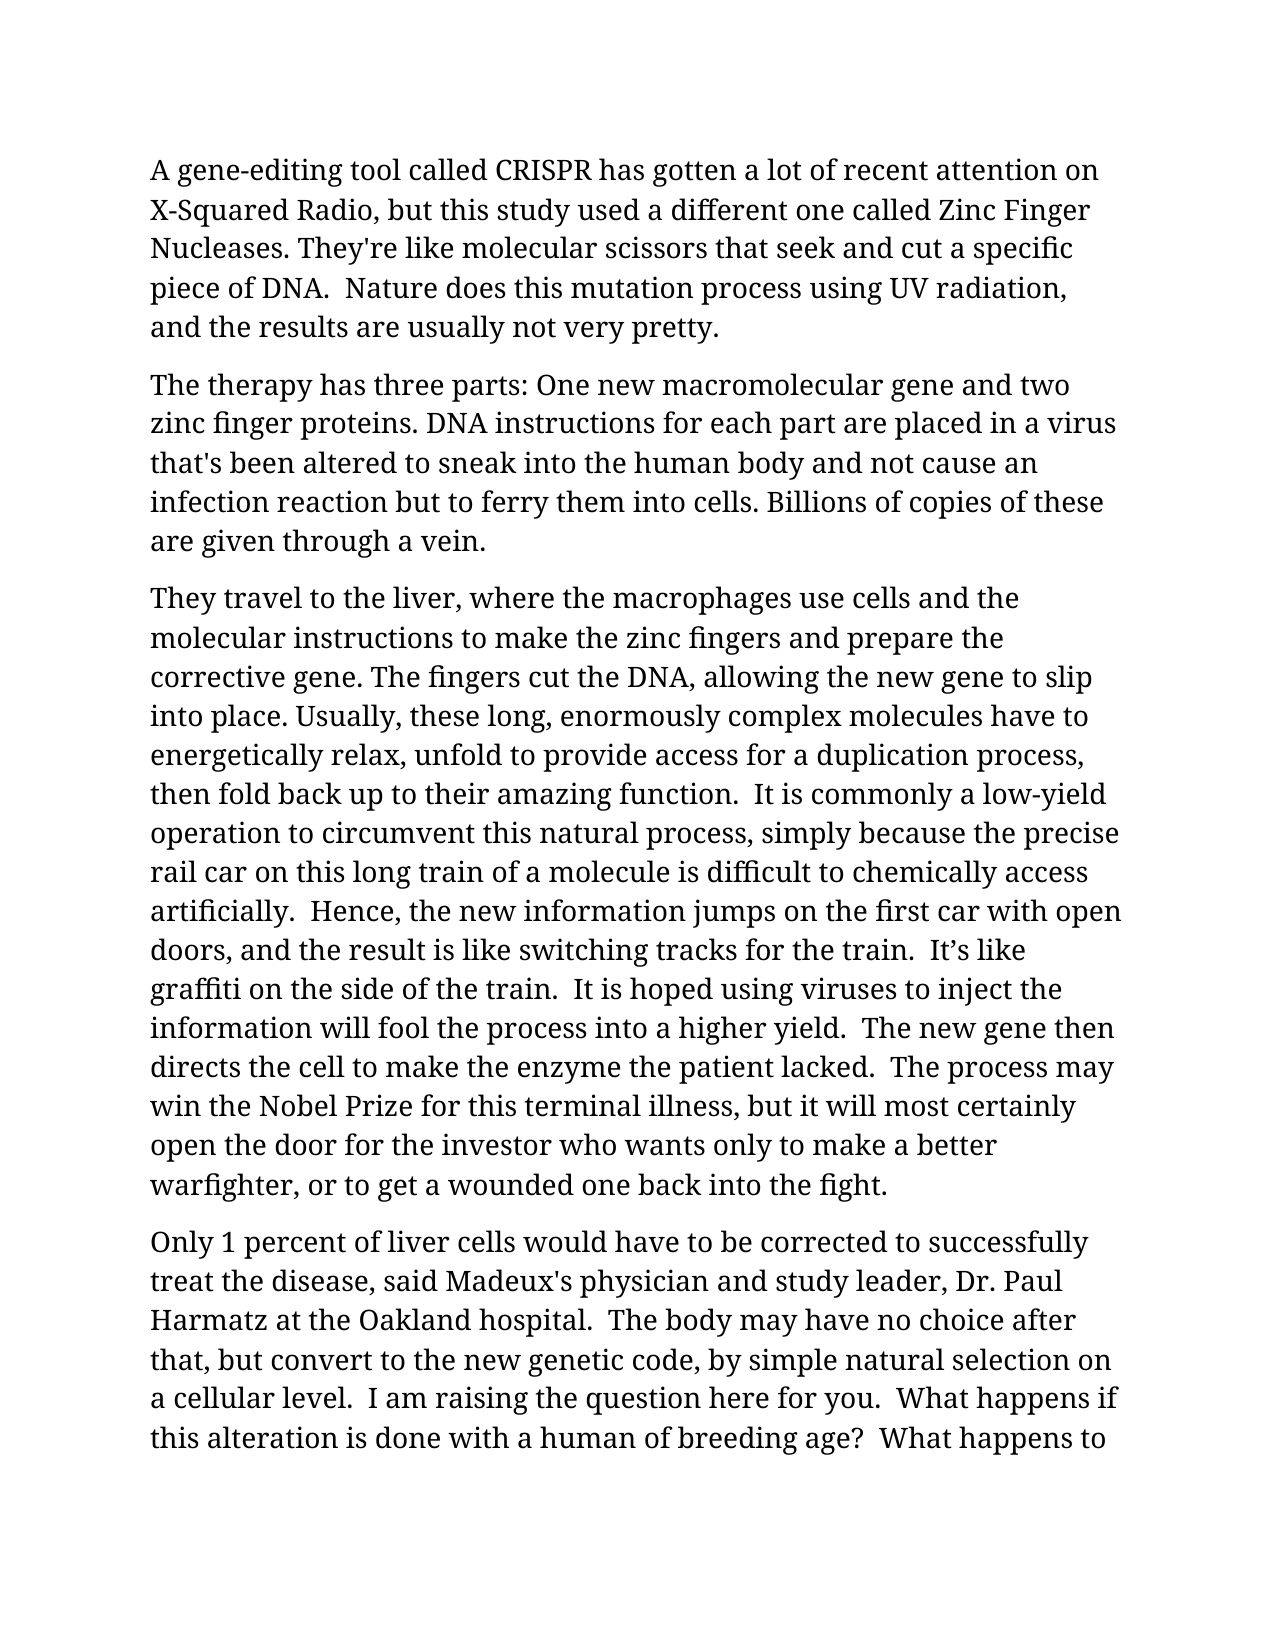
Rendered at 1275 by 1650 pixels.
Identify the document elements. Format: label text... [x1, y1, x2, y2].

text The therapy has three parts: One new macromolecular gene and two zinc finger proteins. DNA instructions for each part are placed in a virus that's been altered to sneak into the human body and not cause an infection reaction but to ferry them into cells. Billions of copies of these are given through a vein. [150, 364, 1125, 559]
text They travel to the liver, where the macrophages use cells and the molecular instructions to make the zinc fingers and prepare the corrective gene. The fingers cut the DNA, allowing the new gene to slip into place. Usually, these long, enormously complex molecules have to energetically relax, unfold to provide access for a duplication process, then fold back up to their amazing function. It is commonly a low-yield operation to circumvent this natural process, simply because the precise rail car on this long train of a molecule is difficult to chemically access artificially. Hence, the new information jumps on the first car with open doors, and the result is like switching tracks for the train. It’s like graffiti on the side of the train. It is hoped using viruses to inject the information will fool the process into a higher yield. The new gene then directs the cell to make the enzyme the patient lacked. The process may win the Nobel Prize for this terminal illness, but it will most certainly open the door for the investor who wants only to make a better warfighter, or to get a wounded one back into the fight. [150, 578, 1125, 1203]
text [150, 1222, 1125, 1456]
text A gene-editing tool called CRISPR has gotten a lot of recent attention on X-Squared Radio, but this study used a different one called Zinc Finger Nucleases. They're like molecular scissors that seek and cut a specific piece of DNA. Nature does this mutation process using UV radiation, and the results are usually not very pretty. [150, 150, 1125, 345]
